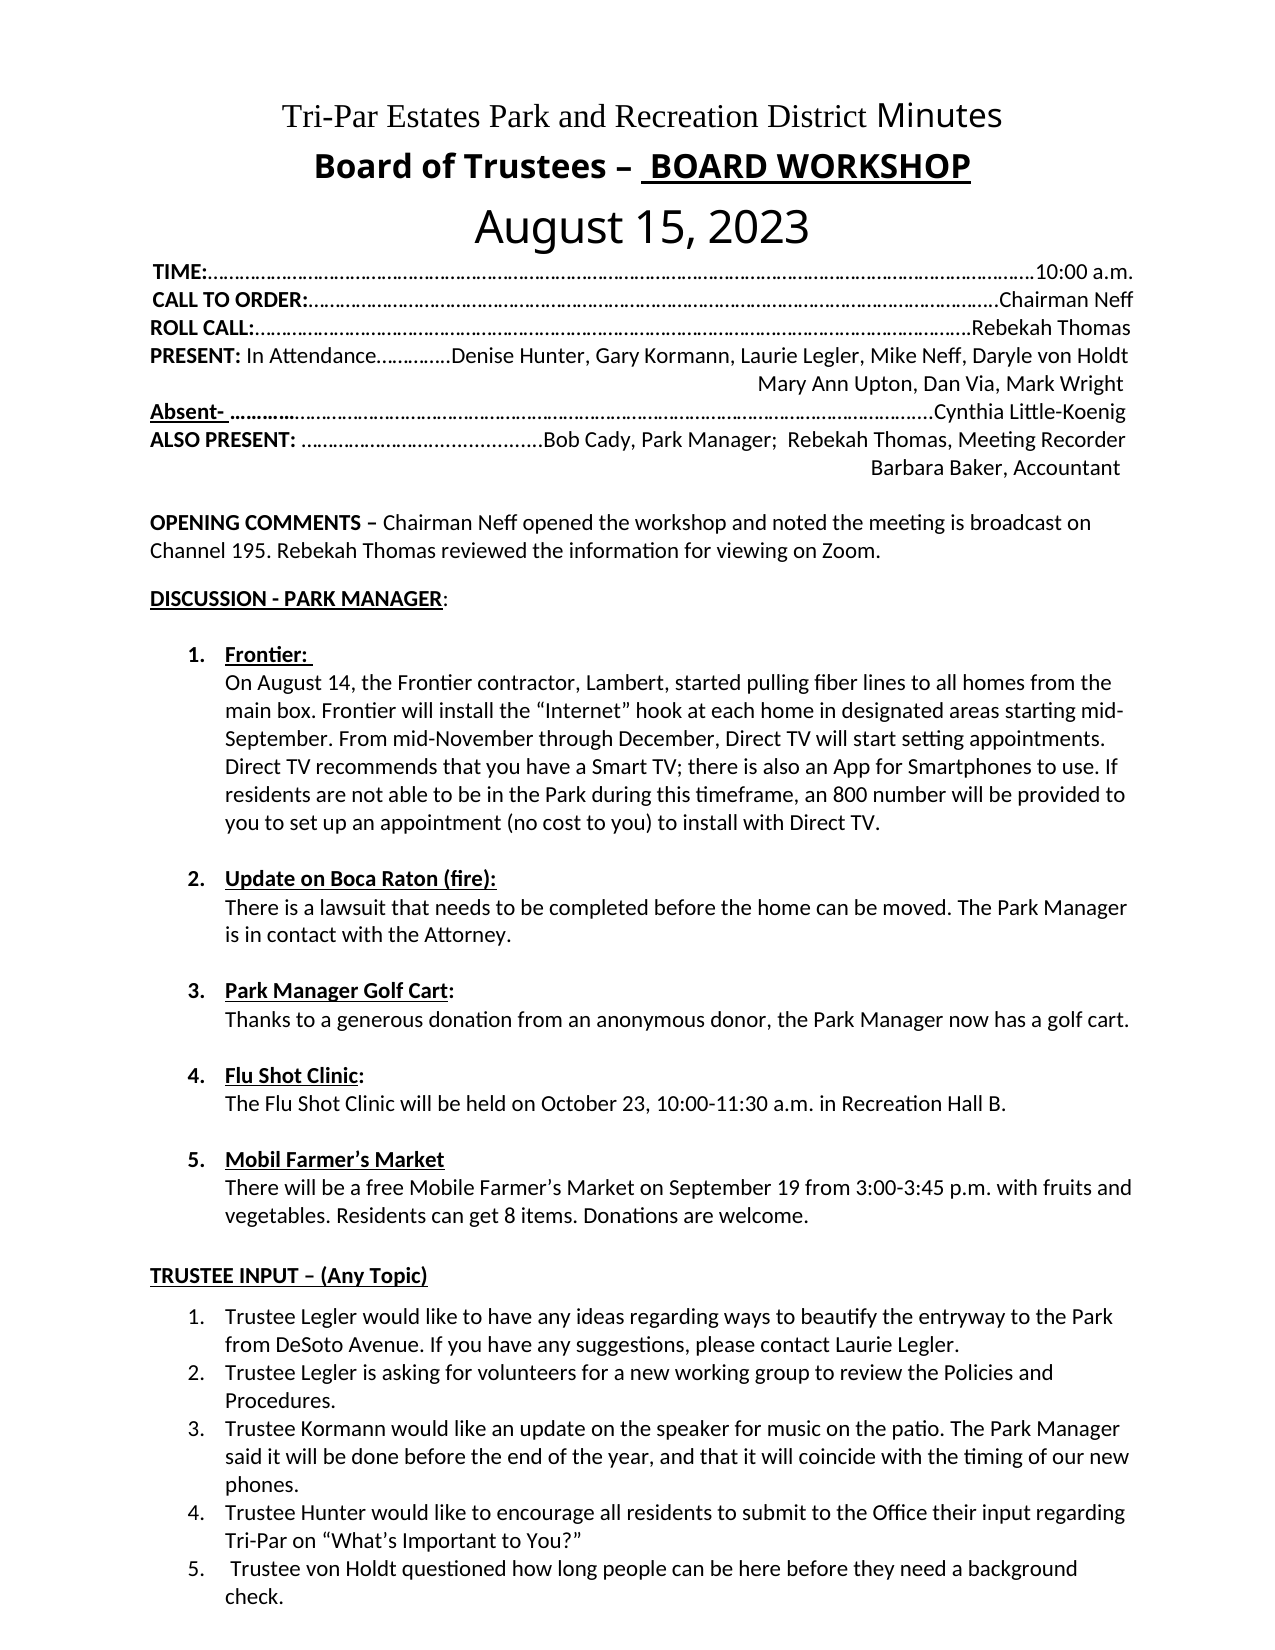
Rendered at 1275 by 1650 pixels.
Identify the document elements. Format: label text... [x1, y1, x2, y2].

list Thanks to a generous donation from an anonymous donor, the Park Manager now has a golf cart. [225, 1005, 1134, 1033]
list Trustee Legler is asking for volunteers for a new working group to review the Policies and Procedures. [187, 1358, 1134, 1414]
list Flu Shot Clinic: [187, 1061, 1134, 1089]
list Update on Boca Raton (fire): [187, 864, 1134, 893]
text OPENING COMMENTS – Chairman Neff opened the workshop and noted the meeting is broadcast on Channel 195. Rebekah Thomas reviewed the information for viewing on Zoom. [150, 508, 1134, 564]
text PRESENT: In Attendance…………..Denise Hunter, Gary Kormann, Laurie Legler, Mike Neff, Daryle von Holdt [150, 341, 1134, 369]
text TRUSTEE INPUT – (Any Topic) [150, 1262, 1134, 1290]
text Board of Trustees – BOARD WORKSHOP [150, 143, 1134, 188]
list Frontier: [187, 640, 1134, 668]
text Absent- …………………………………………………………………………………………………………………....Cynthia Little-Koenig [150, 397, 1153, 425]
text ROLL CALL:……………………………………………………………………………………………………………………….Rebekah Thomas [150, 313, 1134, 341]
list On August 14, the Frontier contractor, Lambert, started pulling fiber lines to all homes from the main box. Frontier will install the “Internet” hook at each home in designated areas starting mid-September. From mid-November through December, Direct TV will start setting appointments. Direct TV recommends that you have a Smart TV; there is also an App for Smartphones to use. If residents are not able to be in the Park during this timeframe, an 800 number will be provided to you to set up an appointment (no cost to you) to install with Direct TV. [225, 668, 1134, 837]
text TIME:………………………………………………………………………………………………………………………………………….10:00 a.m. CALL TO ORDER:…………………………………………………………………………………………………………………..Chairman Neff [150, 257, 1134, 313]
list Park Manager Golf Cart: [187, 977, 1134, 1005]
list Trustee Kormann would like an update on the speaker for music on the patio. The Park Manager said it will be done before the end of the year, and that it will coincide with the timing of our new phones. [187, 1414, 1134, 1498]
text Tri-Par Estates Park and Recreation District Minutes [150, 91, 1134, 137]
list Trustee von Holdt questioned how long people can be here before they need a background check. [187, 1554, 1134, 1610]
list There will be a free Mobile Farmer’s Market on September 19 from 3:00-3:45 p.m. with fruits and vegetables. Residents can get 8 items. Donations are welcome. [225, 1173, 1134, 1229]
list There is a lawsuit that needs to be completed before the home can be moved. The Park Manager is in contact with the Attorney. [225, 893, 1134, 949]
list Trustee Legler would like to have any ideas regarding ways to beautify the entryway to the Park from DeSoto Avenue. If you have any suggestions, please contact Laurie Legler. [187, 1302, 1134, 1358]
text Barbara Baker, Accountant [150, 453, 1153, 481]
list Trustee Hunter would like to encourage all residents to submit to the Office their input regarding Tri-Par on “What’s Important to You?” [187, 1498, 1134, 1554]
text DISCUSSION - PARK MANAGER: [150, 584, 1134, 612]
list The Flu Shot Clinic will be held on October 23, 10:00-11:30 a.m. in Recreation Hall B. [225, 1089, 1134, 1117]
text ALSO PRESENT: ……………………....................Bob Cady, Park Manager; Rebekah Thomas, Meeting Recorder [150, 425, 1153, 453]
text Mary Ann Upton, Dan Via, Mark Wright [150, 369, 1134, 397]
list Mobil Farmer’s Market [187, 1145, 1134, 1173]
